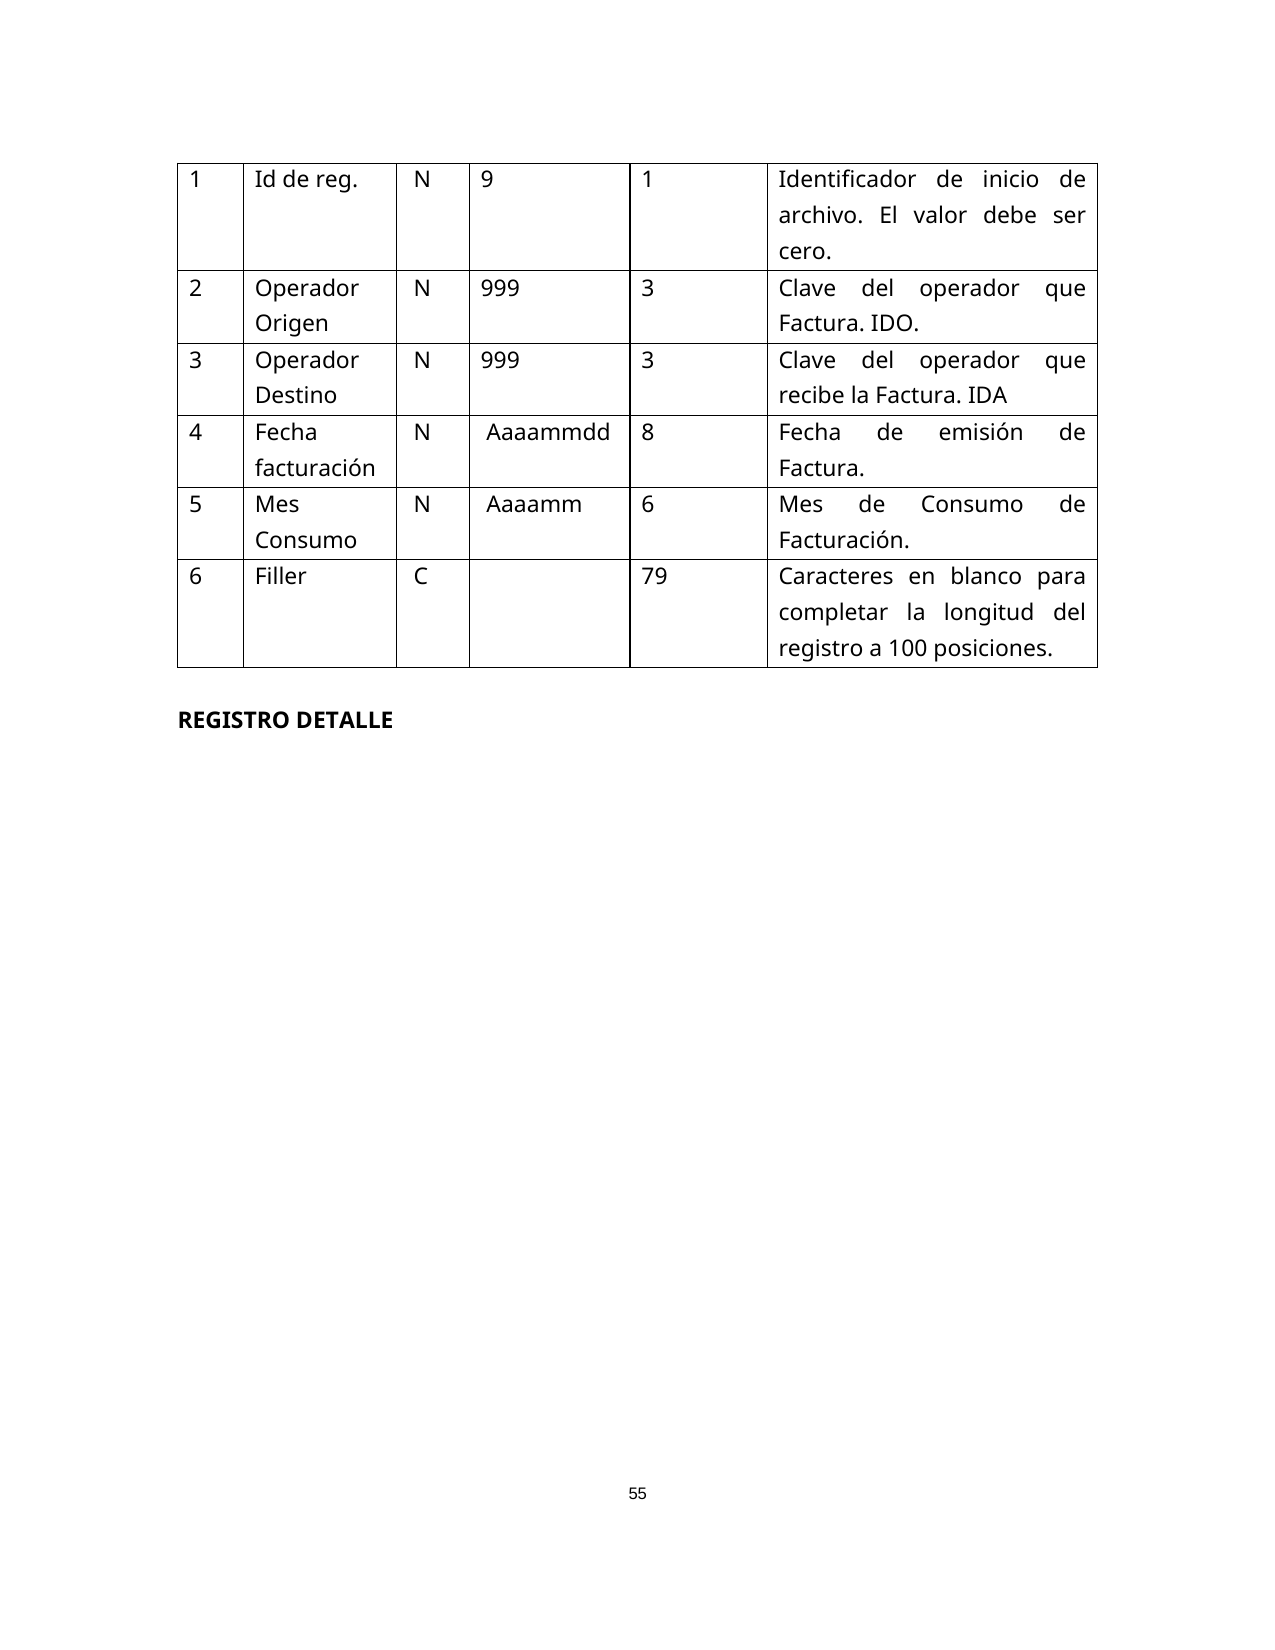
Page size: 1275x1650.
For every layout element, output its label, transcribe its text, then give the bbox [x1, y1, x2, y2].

table_cell 79 [631, 560, 767, 667]
table_cell 3 [178, 344, 243, 414]
table_cell [470, 560, 629, 667]
table_cell 5 [178, 488, 243, 559]
table_cell Identificador de inicio de archivo. El valor debe ser cero. [768, 164, 1097, 270]
table_cell N [397, 488, 469, 559]
table_cell 8 [631, 416, 767, 487]
table_cell Id de reg. [244, 164, 396, 270]
table_cell 3 [631, 344, 767, 414]
table_cell 4 [178, 416, 243, 487]
table_cell 9 [470, 164, 629, 270]
table_cell Mes Consumo [244, 488, 396, 559]
table_cell Clave del operador que Factura. IDO. [768, 271, 1097, 342]
table_cell Aaaammdd [470, 416, 629, 487]
table_cell Caracteres en blanco para completar la longitud del registro a 100 posiciones. [768, 560, 1097, 667]
table_cell 999 [470, 271, 629, 342]
table_cell Operador Destino [244, 344, 396, 414]
table_cell 3 [631, 271, 767, 342]
table_cell Fecha de emisión de Factura. [768, 416, 1097, 487]
table_cell Aaaamm [470, 488, 629, 559]
table_cell 1 [178, 164, 243, 270]
table_cell Fecha facturación [244, 416, 396, 487]
table_cell N [397, 164, 469, 270]
table_cell 2 [178, 271, 243, 342]
text REGISTRO DETALLE [177, 704, 1098, 735]
table_cell N [397, 416, 469, 487]
table_cell N [397, 271, 469, 342]
table_cell C [397, 560, 469, 667]
table_cell Filler [244, 560, 396, 667]
table_cell Operador Origen [244, 271, 396, 342]
table_cell N [397, 344, 469, 414]
table_cell Mes de Consumo de Facturación. [768, 488, 1097, 559]
table_cell Clave del operador que recibe la Factura. IDA [768, 344, 1097, 414]
table_cell 999 [470, 344, 629, 414]
table_cell 1 [631, 164, 767, 270]
table_cell 6 [631, 488, 767, 559]
table_cell 6 [178, 560, 243, 667]
